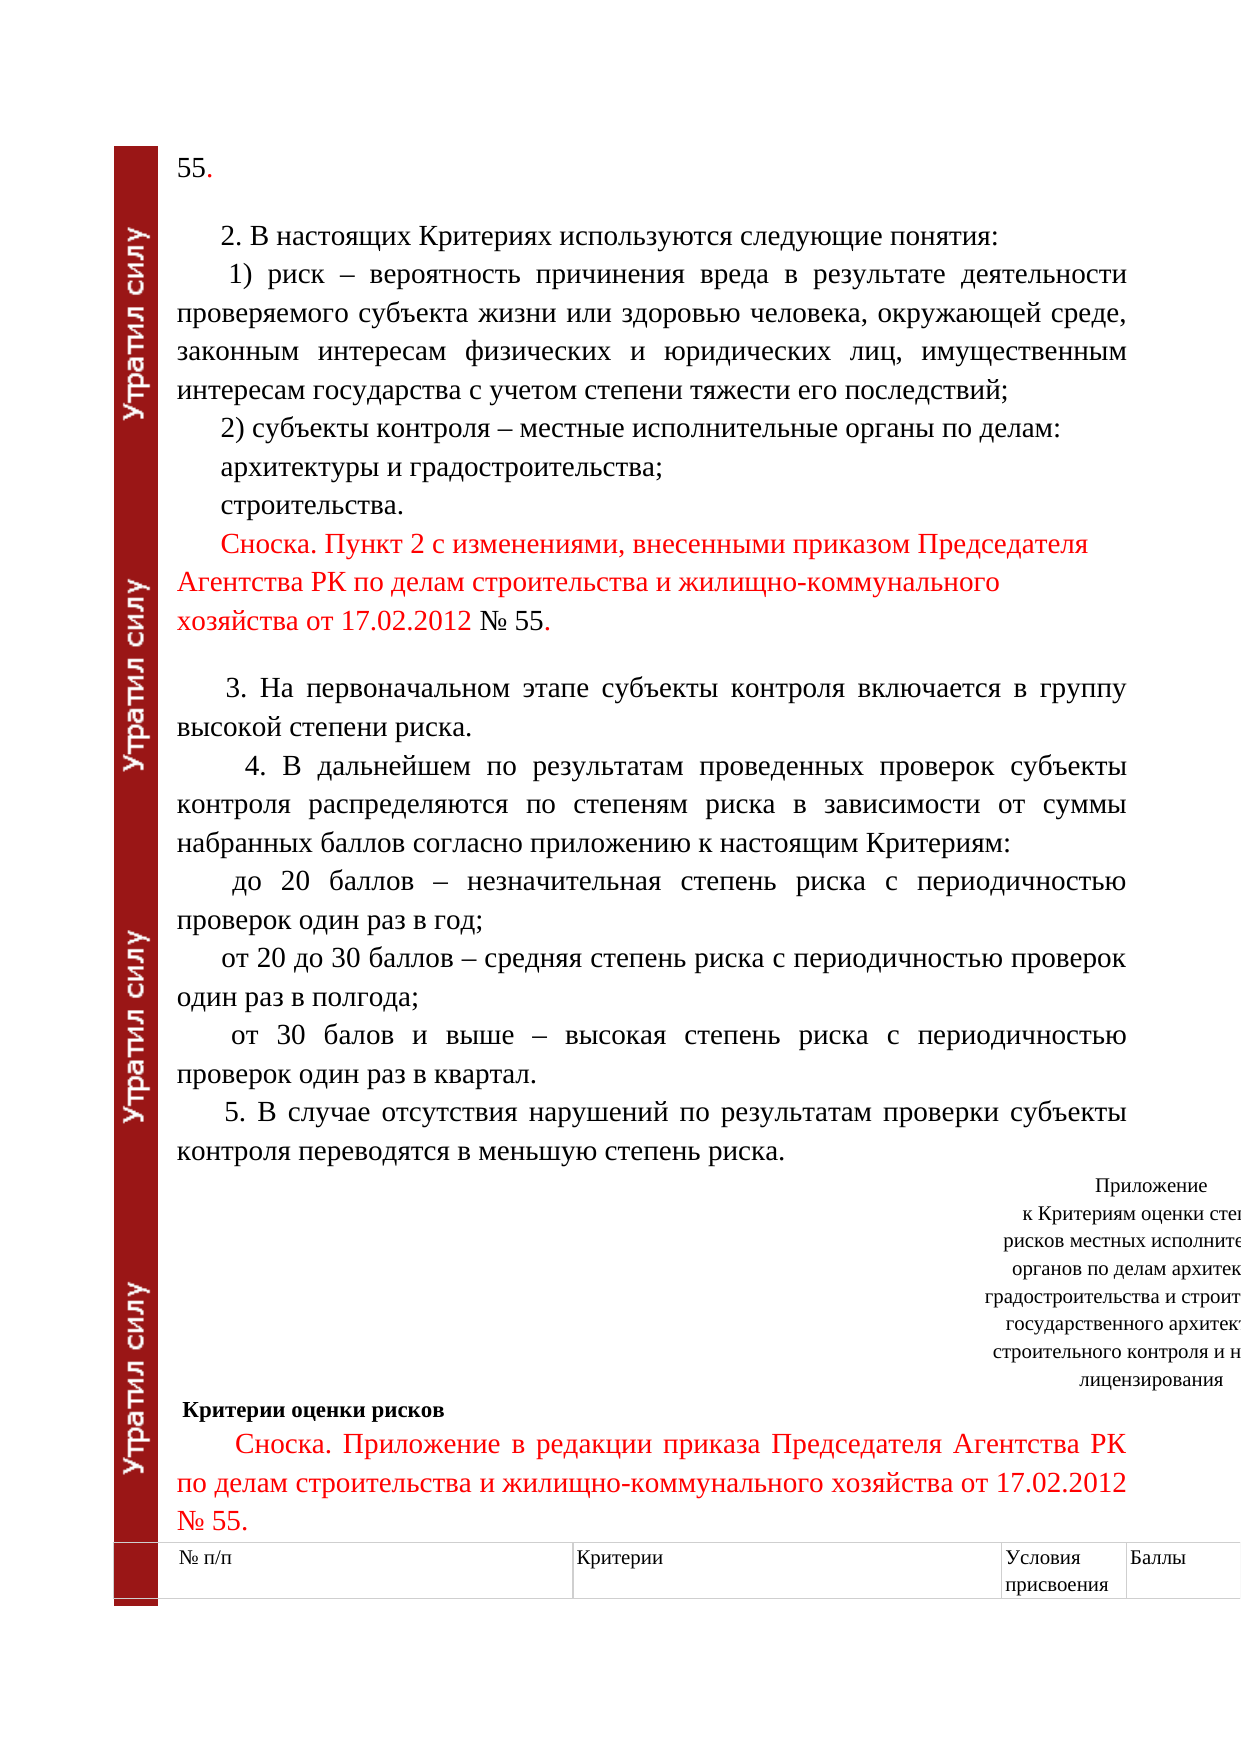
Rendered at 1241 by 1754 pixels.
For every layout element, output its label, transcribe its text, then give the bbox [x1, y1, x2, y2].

table_header Критерии [574, 1543, 1001, 1598]
table_header Условия присвоения баллов [1002, 1543, 1126, 1598]
text от 30 балов и выше – высокая степень риска с периодичностью проверок один раз в квартал. [112, 1017, 1128, 1089]
text до 20 баллов – незначительная степень риска с периодичностью проверок один раз в год; [112, 863, 1128, 935]
text 1) риск – вероятность причинения вреда в результате деятельности проверяемого субъекта жизни или здоровью человека, окружающей среде, законным интересам физических и юридических лиц, имущественным интересам государства с учетом степени тяжести его последствий; [112, 256, 1128, 405]
picture [114, 1167, 158, 1172]
picture [114, 444, 158, 449]
text Сноска. Приложение в редакции приказа Председателя Агентства РК по делам строительства и жилищно-коммунального хозяйства от 17.02.2012 № 55. [112, 1426, 1128, 1537]
text Критерии оценки рисков [112, 1396, 1128, 1422]
picture [114, 667, 158, 671]
picture [114, 521, 158, 526]
text 3. На первоначальном этапе субъекты контроля включается в группу высокой степени риска. [112, 671, 1128, 743]
table_header Баллы [1127, 1543, 1240, 1598]
picture [114, 482, 158, 487]
text 2) субъекты контроля – местные исполнительные органы по делам: [112, 410, 1128, 444]
text архитектуры и градостроительства; [112, 449, 1128, 482]
picture [114, 1089, 158, 1094]
picture [114, 251, 158, 256]
picture [114, 214, 158, 218]
picture [114, 743, 158, 748]
picture [114, 146, 158, 150]
text 4. В дальнейшем по результатам проведенных проверок субъекты контроля распределяются по степеням риска в зависимости от суммы набранных баллов согласно приложению к настоящим Критериям: [112, 748, 1128, 858]
picture [114, 1422, 158, 1426]
picture [114, 1599, 158, 1606]
picture [114, 1012, 158, 1017]
picture [114, 405, 158, 410]
text 2. В настоящих Критериях используются следующие понятия: [112, 218, 1128, 251]
picture [114, 1537, 158, 1542]
table_header Приложение к Критериям оценки степени рисков местных исполнительных органов по делам архитектуры, градостроительства и строительства, государственного архитектурно- строительного контроля и надзора, лицензирования [912, 1172, 1240, 1396]
picture [114, 858, 158, 863]
picture [114, 935, 158, 940]
text Сноска. Пункт 1 в редакции приказа Председателя Агентства РК по делам строительства и жилищно-коммунального хозяйства от 17.02.2012 № 55. [112, 150, 1128, 214]
table_header № п/п [114, 1543, 572, 1598]
text от 20 до 30 баллов – средняя степень риска с периодичностью проверок один раз в полгода; [112, 940, 1128, 1012]
table_header [101, 1172, 912, 1396]
text Сноска. Пункт 2 с изменениями, внесенными приказом Председателя Агентства РК по делам строительства и жилищно-коммунального хозяйства от 17.02.2012 № 55. [112, 526, 1128, 667]
text 5. В случае отсутствия нарушений по результатам проверки субъекты контроля переводятся в меньшую степень риска. [112, 1094, 1128, 1167]
text строительства. [112, 487, 1128, 521]
